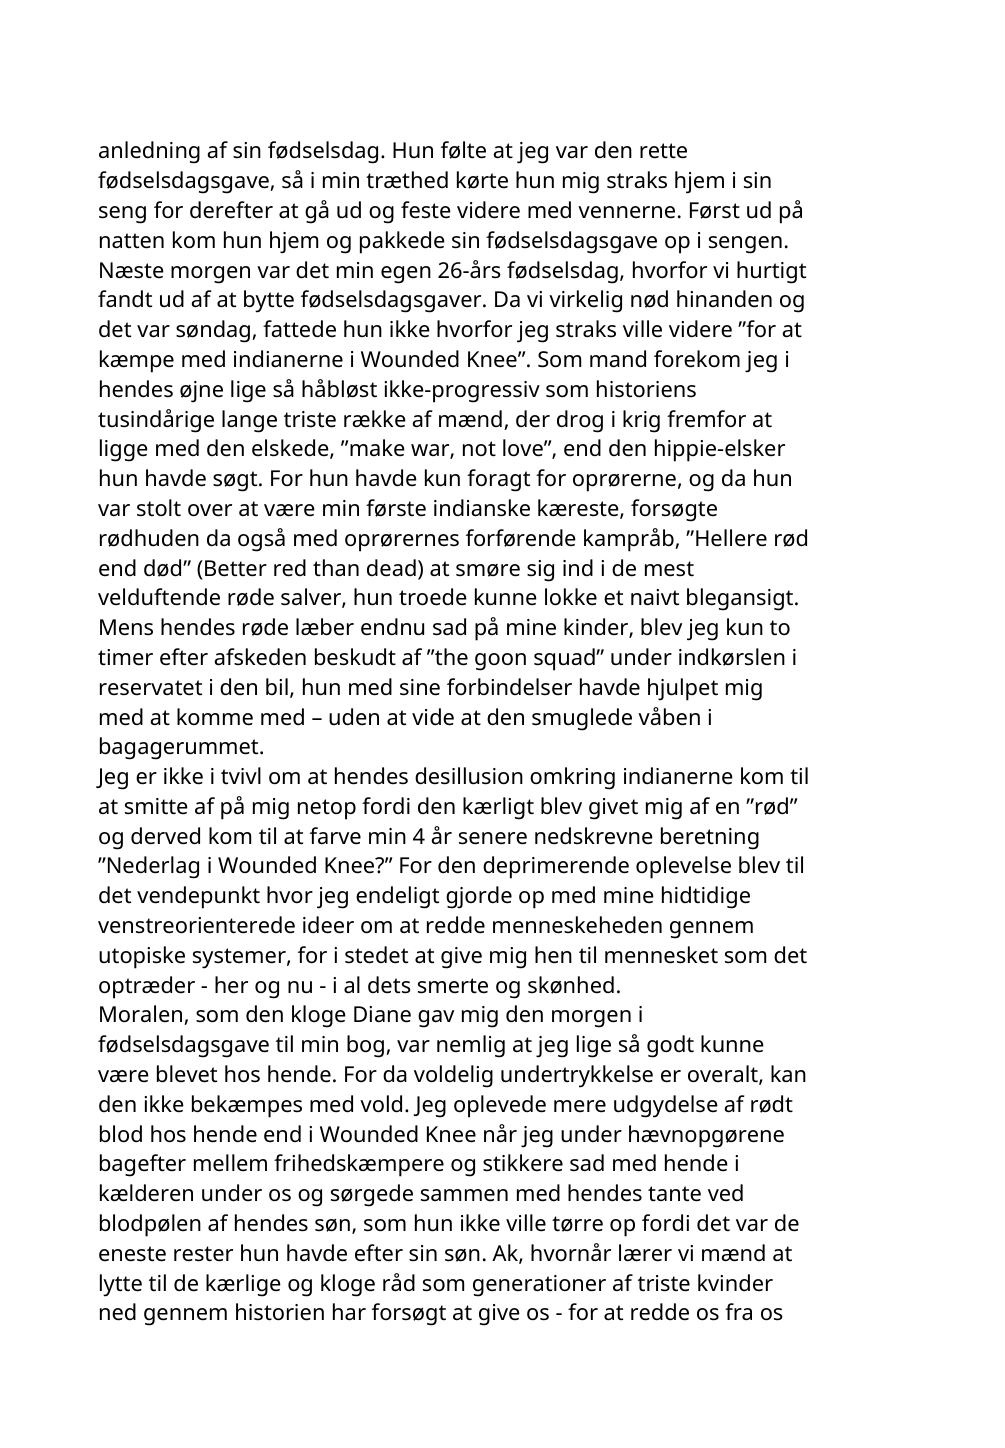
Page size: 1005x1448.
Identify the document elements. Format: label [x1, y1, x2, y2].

text [98, 135, 813, 1327]
